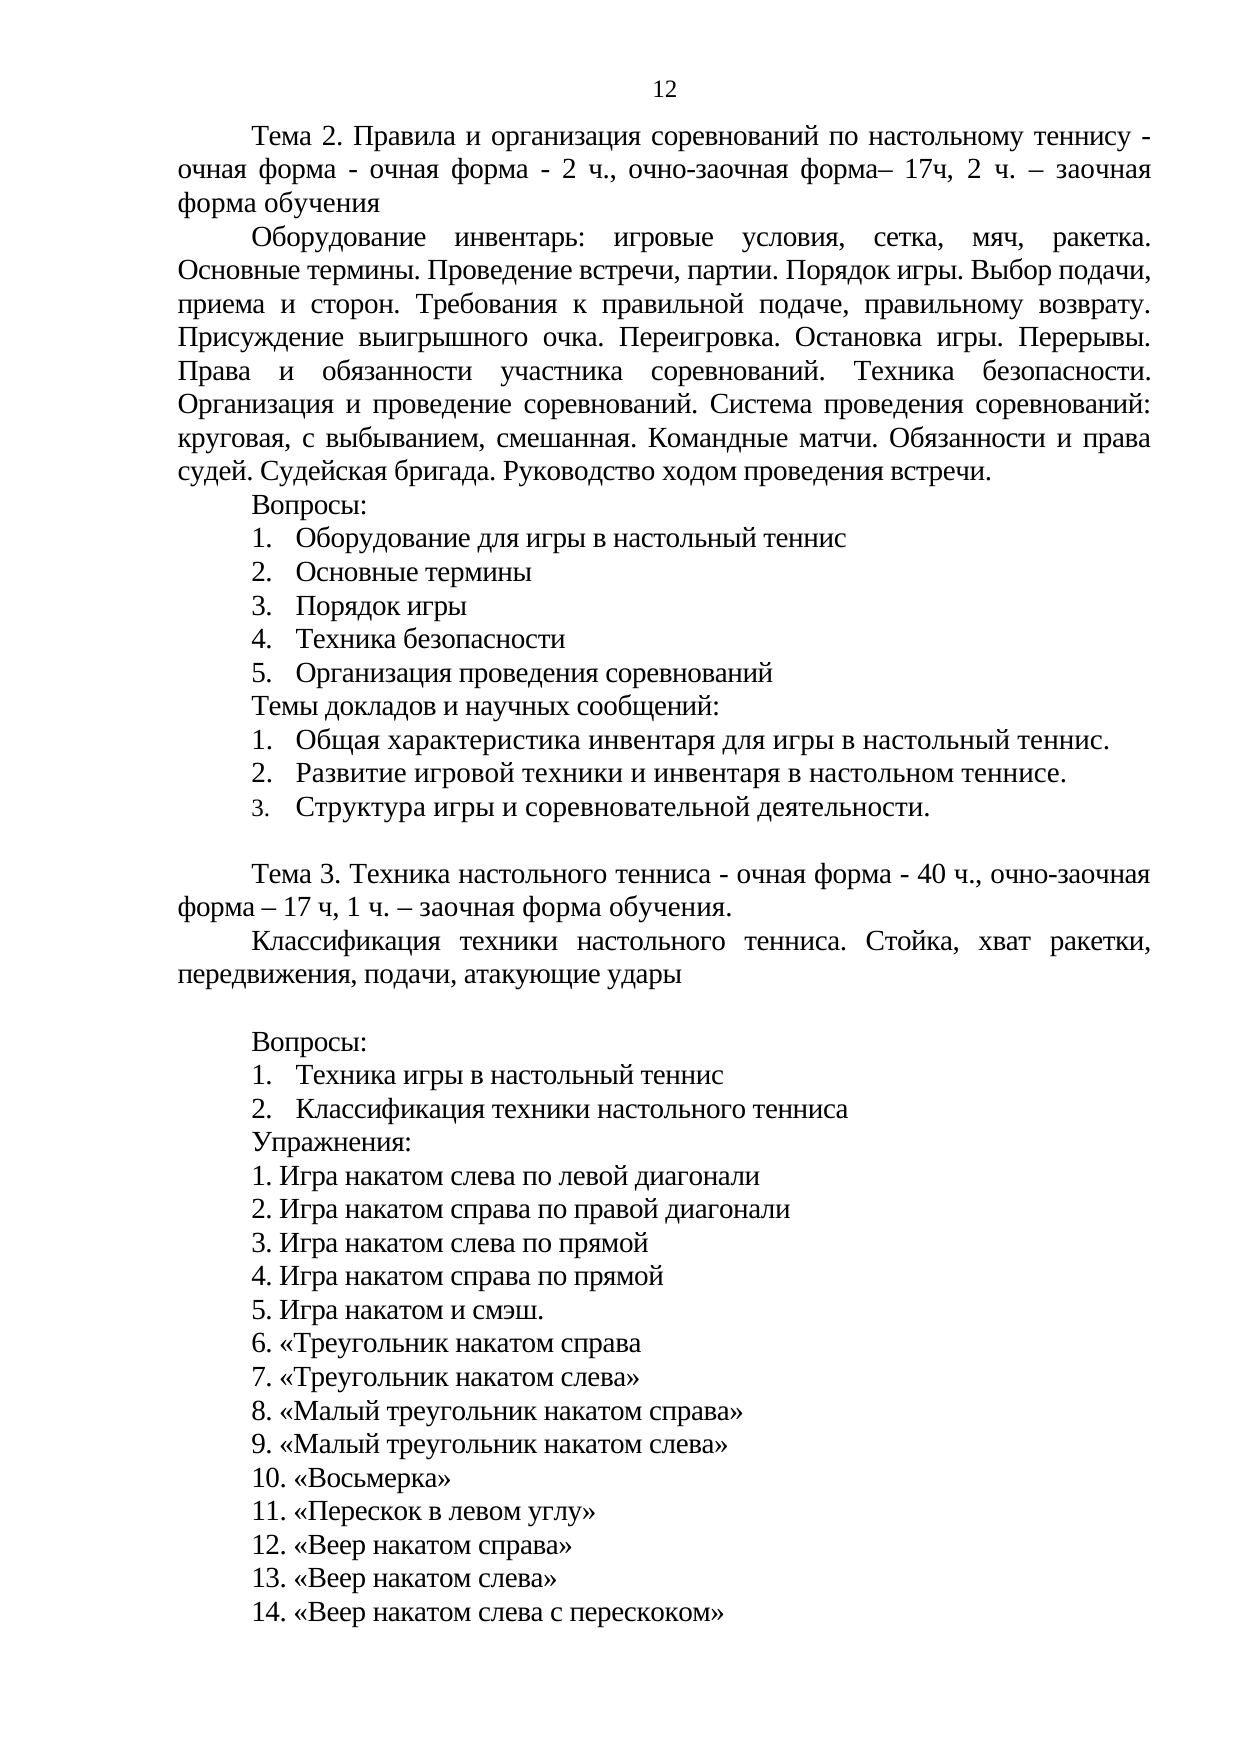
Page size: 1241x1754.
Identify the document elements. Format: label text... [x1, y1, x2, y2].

text 4. Игра накатом справа по прямой [177, 1258, 1152, 1292]
text 11. «Перескок в левом углу» [177, 1493, 1152, 1527]
text 14. «Веер накатом слева с перескоком» [177, 1594, 1152, 1627]
list Техника игры в настольный теннис [251, 1057, 1152, 1091]
text 9. «Малый треугольник накатом слева» [177, 1426, 1152, 1460]
text 8. «Малый треугольник накатом справа» [177, 1393, 1152, 1426]
text Темы докладов и научных сообщений: [177, 688, 1152, 722]
text Тема 2. Правила и организация соревнований по настольному теннису - очная форма - очная форма - 2 ч., очно-заочная форма– 17ч, 2 ч. – заочная форма обучения [177, 118, 1152, 219]
list Классификация техники настольного тенниса [251, 1091, 1152, 1124]
text Вопросы: [177, 1024, 1152, 1057]
text 2. Игра накатом справа по правой диагонали [177, 1191, 1152, 1225]
text 7. «Треугольник накатом слева» [177, 1359, 1152, 1393]
text 12. «Веер накатом справа» [177, 1527, 1152, 1560]
list Техника безопасности [177, 621, 1152, 655]
text 10. «Восьмерка» [177, 1460, 1152, 1493]
text 3. Игра накатом слева по прямой [177, 1225, 1152, 1258]
text Вопросы: [177, 487, 1152, 521]
text 1. Игра накатом слева по левой диагонали [177, 1158, 1152, 1191]
text 13. «Веер накатом слева» [177, 1560, 1152, 1594]
list Развитие игровой техники и инвентаря в настольном теннисе. [192, 755, 1152, 789]
text Упражнения: [177, 1124, 1152, 1158]
text 6. «Треугольник накатом справа [177, 1326, 1152, 1359]
text Оборудование инвентарь: игровые условия, сетка, мяч, ракетка. Основные термины. Проведение встречи, партии. Порядок игры. Выбор подачи, приема и сторон. Требования к правильной подаче, правильному возврату. Присуждение выигрышного очка. Переигровка. Остановка игры. Перерывы. Права и обязанности участника соревнований. Техника безопасности. Организация и проведение соревнований. Система проведения соревнований: круговая, с выбыванием, смешанная. Командные матчи. Обязанности и права судей. Судейская бригада. Руководство ходом проведения встречи. [177, 219, 1152, 487]
text Тема 3. Техника настольного тенниса - очная форма - 40 ч., очно-заочная форма – 17 ч, 1 ч. – заочная форма обучения. [177, 856, 1152, 923]
text 5. Игра накатом и смэш. [177, 1292, 1152, 1326]
text Классификация техники настольного тенниса. Стойка, хват ракетки, передвижения, подачи, атакующие удары [177, 923, 1152, 990]
list Структура игры и соревновательной деятельности. [192, 789, 1152, 822]
list Основные термины [177, 554, 1152, 588]
list Общая характеристика инвентаря для игры в настольный теннис. [192, 722, 1152, 755]
list Организация проведения соревнований [177, 655, 1152, 688]
list Порядок игры [177, 588, 1152, 621]
list Оборудование для игры в настольный теннис [177, 521, 1152, 554]
